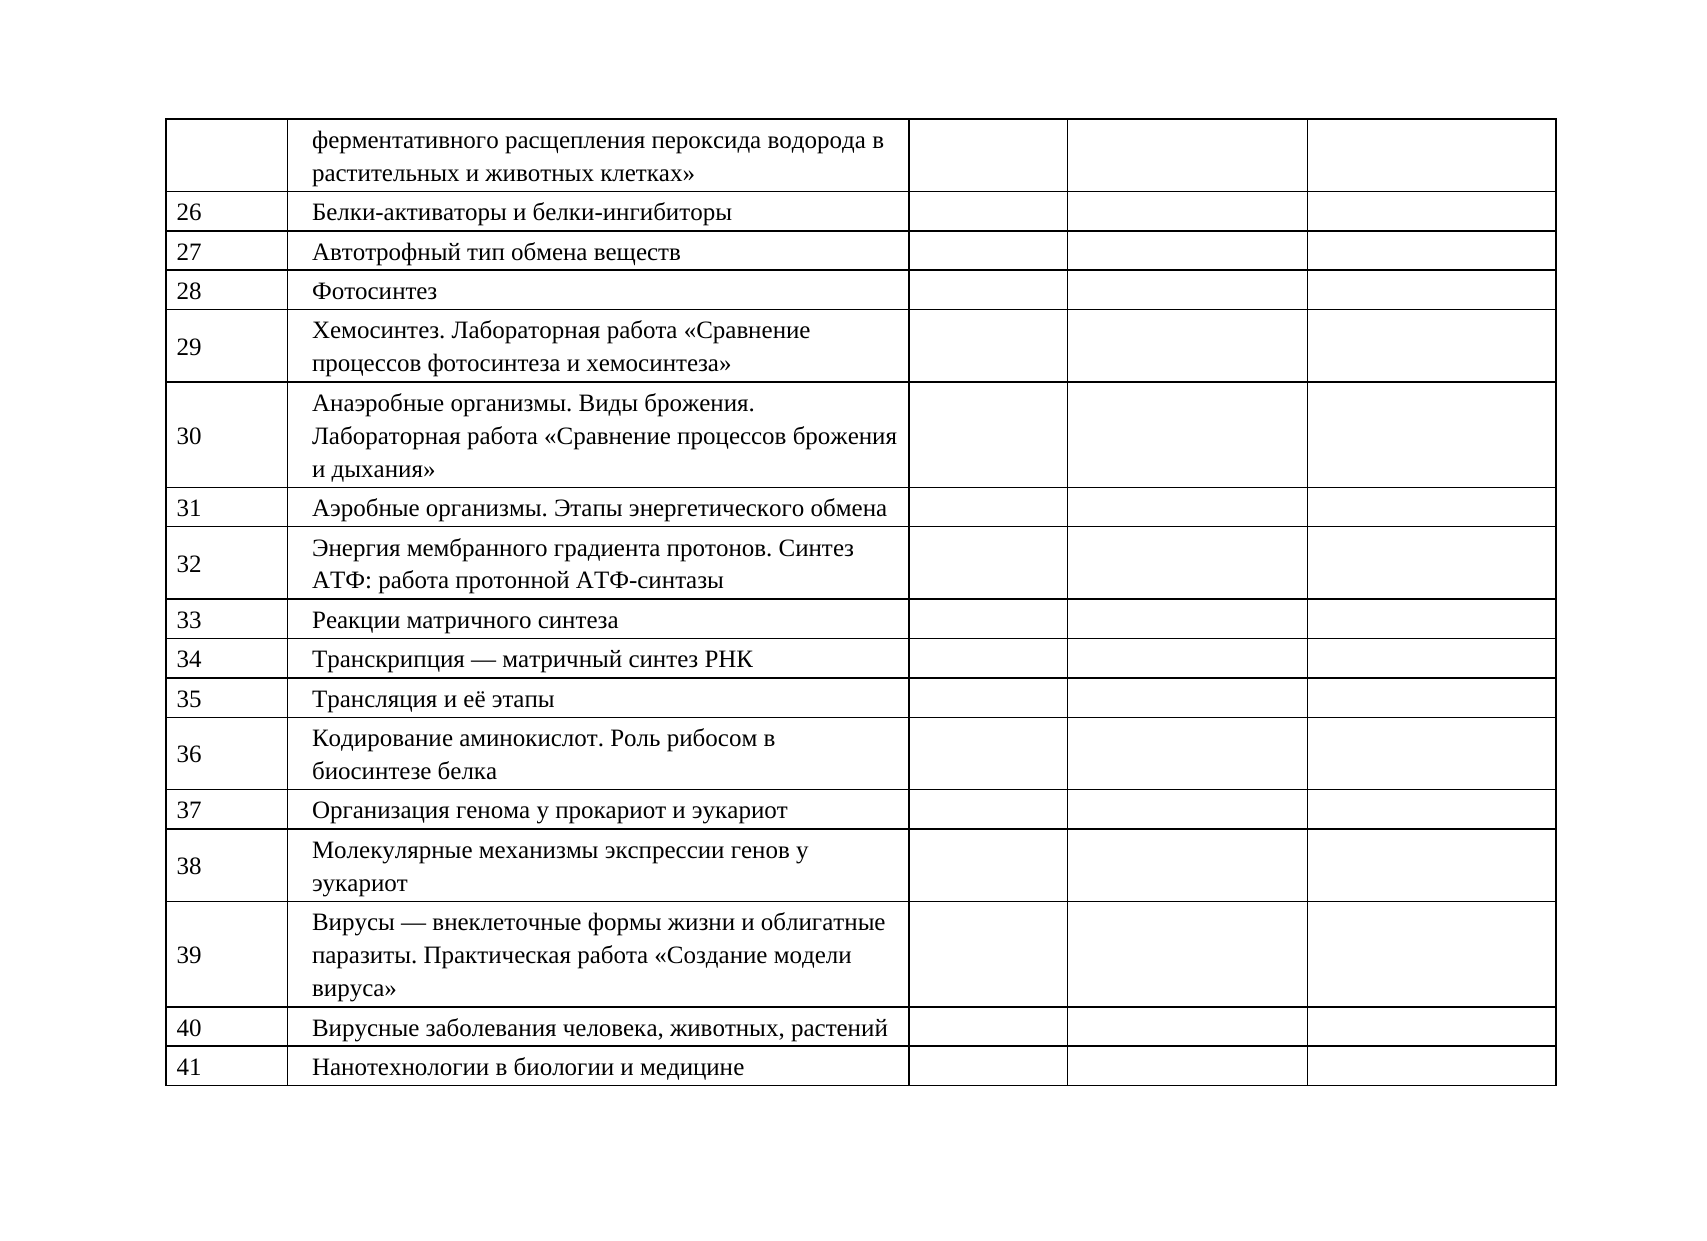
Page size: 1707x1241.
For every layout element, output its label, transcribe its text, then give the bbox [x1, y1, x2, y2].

table_cell Аэробные организмы. Этапы энергетического обмена [288, 488, 908, 526]
table_cell [1068, 527, 1307, 598]
table_cell [910, 790, 1067, 828]
table_cell Транскрипция — матричный синтез РНК [288, 639, 908, 677]
table_cell [910, 600, 1067, 638]
table_cell 36 [167, 718, 287, 789]
table_cell [910, 1008, 1067, 1045]
table_cell 40 [167, 1008, 287, 1045]
table_cell [910, 902, 1067, 1006]
table_cell [910, 527, 1067, 598]
table_cell [1068, 790, 1307, 828]
table_cell 29 [167, 310, 287, 381]
table_cell 25 [167, 120, 287, 191]
table_cell [1308, 232, 1555, 269]
table_cell [1308, 192, 1555, 230]
table_cell 31 [167, 488, 287, 526]
table_cell [1068, 902, 1307, 1006]
table_cell Трансляция и её этапы [288, 679, 908, 716]
table_cell 38 [167, 830, 287, 901]
table_cell 34 [167, 639, 287, 677]
table_cell Реакции матричного синтеза [288, 600, 908, 638]
table_cell [1308, 383, 1555, 486]
table_cell 32 [167, 527, 287, 598]
table_cell [910, 271, 1067, 309]
table_cell Вирусные заболевания человека, животных, растений [288, 1008, 908, 1045]
table_cell Кодирование аминокислот. Роль рибосом в биосинтезе белка [288, 718, 908, 789]
table_cell [1308, 120, 1555, 191]
table_cell [1308, 1008, 1555, 1045]
table_cell [910, 1047, 1067, 1085]
table_cell [1308, 488, 1555, 526]
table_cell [288, 120, 908, 191]
table_cell [1068, 192, 1307, 230]
table_cell [1068, 271, 1307, 309]
table_cell [1068, 1047, 1307, 1085]
table_cell [910, 830, 1067, 901]
table_cell 30 [167, 383, 287, 486]
table_cell [1068, 310, 1307, 381]
table_cell Молекулярные механизмы экспрессии генов у эукариот [288, 830, 908, 901]
table_cell [1308, 718, 1555, 789]
table_cell [1308, 679, 1555, 716]
table_cell [910, 679, 1067, 716]
table_cell Автотрофный тип обмена веществ [288, 232, 908, 269]
table_cell [910, 310, 1067, 381]
table_cell [910, 120, 1067, 191]
table_cell 26 [167, 192, 287, 230]
table_cell [1308, 600, 1555, 638]
table_cell [1068, 679, 1307, 716]
table_cell [1308, 310, 1555, 381]
table_cell [1308, 790, 1555, 828]
table_cell 35 [167, 679, 287, 716]
table_cell [1068, 120, 1307, 191]
table_cell [910, 718, 1067, 789]
table_cell Энергия мембранного градиента протонов. Синтез АТФ: работа протонной АТФ-синтазы [288, 527, 908, 598]
table_cell [1068, 1008, 1307, 1045]
table_cell 37 [167, 790, 287, 828]
table_cell [910, 639, 1067, 677]
table_cell [1068, 639, 1307, 677]
table_cell [910, 488, 1067, 526]
table_cell Нанотехнологии в биологии и медицине [288, 1047, 908, 1085]
table_cell [1308, 271, 1555, 309]
table_cell Вирусы — внеклеточные формы жизни и облигатные паразиты. Практическая работа «Создание модели вируса» [288, 902, 908, 1006]
table_cell 27 [167, 232, 287, 269]
table_cell [1308, 639, 1555, 677]
table_cell [910, 192, 1067, 230]
table_cell [910, 383, 1067, 486]
table_cell Белки-активаторы и белки-ингибиторы [288, 192, 908, 230]
table_cell [1308, 1047, 1555, 1085]
table_cell Хемосинтез. Лабораторная работа «Сравнение процессов фотосинтеза и хемосинтеза» [288, 310, 908, 381]
table_cell 28 [167, 271, 287, 309]
table_cell [1308, 830, 1555, 901]
table_cell 33 [167, 600, 287, 638]
table_cell [1068, 232, 1307, 269]
table_cell [1068, 830, 1307, 901]
table_cell [1308, 902, 1555, 1006]
table_cell Фотосинтез [288, 271, 908, 309]
table_cell [1068, 383, 1307, 486]
table_cell Анаэробные организмы. Виды брожения. Лабораторная работа «Сравнение процессов брожения и дыхания» [288, 383, 908, 486]
table_cell 41 [167, 1047, 287, 1085]
table_cell [1068, 718, 1307, 789]
table_cell Организация генома у прокариот и эукариот [288, 790, 908, 828]
table_cell [1068, 488, 1307, 526]
table_cell [1068, 600, 1307, 638]
table_cell [1308, 527, 1555, 598]
table_cell [910, 232, 1067, 269]
table_cell 39 [167, 902, 287, 1006]
